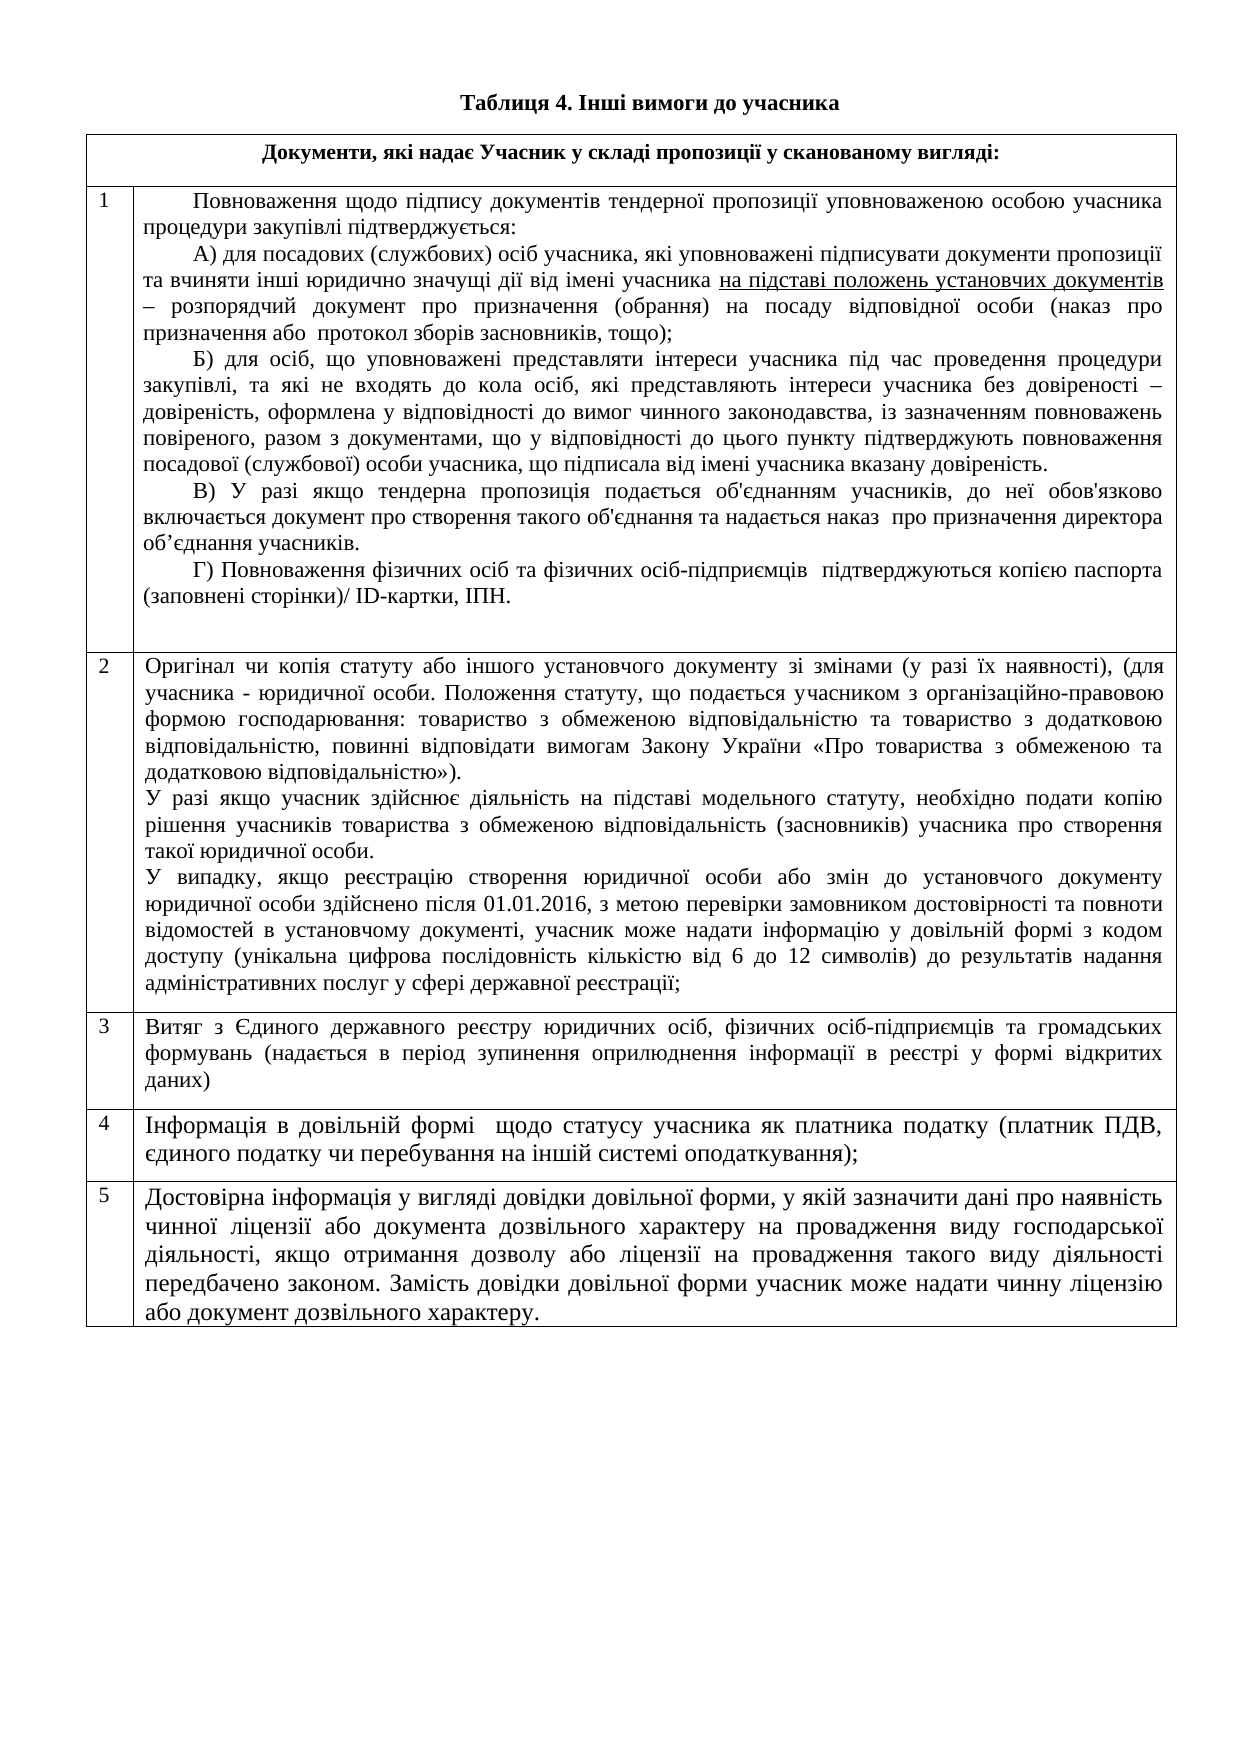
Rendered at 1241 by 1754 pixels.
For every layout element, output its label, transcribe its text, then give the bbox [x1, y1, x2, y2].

table_cell 3 [87, 1013, 133, 1109]
table_header Документи, які надає Учасник у складі пропозиції у сканованому вигляді: [87, 135, 1176, 186]
table_cell 1 [87, 187, 133, 652]
table_cell Інформація в довільній формі щодо статусу учасника як платника податку (платник ПДВ, єдиного податку чи перебування на іншій системі оподаткування); [134, 1110, 1176, 1181]
table_cell Достовірна інформація у вигляді довідки довільної форми, у якій зазначити дані про наявність чинної ліцензії або документа дозвільного характеру на провадження виду господарської діяльності, якщо отримання дозволу або ліцензії на провадження такого виду діяльності передбачено законом. Замість довідки довільної форми учасник може надати чинну ліцензію або документ дозвільного характеру. [134, 1182, 1176, 1326]
table_cell Повноваження щодо підпису документів тендерної пропозиції уповноваженою особою учасника процедури закупівлі підтверджується: А) для посадових (службових) осіб учасника, які уповноважені підписувати документи пропозиції та вчиняти інші юридично значущі дії від імені учасника на підставі положень установчих документів – розпорядчий документ про призначення (обрання) на посаду відповідної особи (наказ про призначення або протокол зборів засновників, тощо); Б) для осіб, що уповноважені представляти інтереси учасника під час проведення процедури закупівлі, та які не входять до кола осіб, які представляють інтереси учасника без довіреності – довіреність, оформлена у відповідності до вимог чинного законодавства, із зазначенням повноважень повіреного, разом з документами, що у відповідності до цього пункту підтверджують повноваження посадової (службової) особи учасника, що підписала від імені учасника вказану довіреність. В) У разі якщо тендерна пропозиція подається об'єднанням учасників, до неї обов'язково включається документ про створення такого об'єднання та надається наказ про призначення директора об’єднання учасників. Г) Повноваження фізичних осіб та фізичних осіб-підприємців підтверджуються копією паспорта (заповнені сторінки)/ ID-картки, ІПН. [134, 187, 1176, 652]
table_cell 5 [87, 1182, 133, 1326]
table_cell 4 [87, 1110, 133, 1181]
table_cell 2 [87, 653, 133, 1012]
table_cell Оригінал чи копія статуту або іншого установчого документу зі змінами (у разі їх наявності), (для учасника - юридичної особи. Положення статуту, що подається учасником з організаційно-правовою формою господарювання: товариство з обмеженою відповідальністю та товариство з додатковою відповідальністю, повинні відповідати вимогам Закону України «Про товариства з обмеженою та додатковою відповідальністю»). У разі якщо учасник здійснює діяльність на підставі модельного статуту, необхідно подати копію рішення учасників товариства з обмеженою відповідальність (засновників) учасника про створення такої юридичної особи. У випадку, якщо реєстрацію створення юридичної особи або змін до установчого документу юридичної особи здійснено після 01.01.2016, з метою перевірки замовником достовірності та повноти відомостей в установчому документі, учасник може надати інформацію у довільній формі з кодом доступу (унікальна цифрова послідовність кількістю від 6 до 12 символів) до результатів надання адміністративних послуг у сфері державної реєстрації; [134, 653, 1176, 1012]
table_cell Витяг з Єдиного державного реєстру юридичних осіб, фізичних осіб-підприємців та громадських формувань (надається в період зупинення оприлюднення інформації в реєстрі у формі відкритих даних) [134, 1013, 1176, 1109]
text Таблиця 4. Інші вимоги до учасника [148, 88, 1152, 115]
